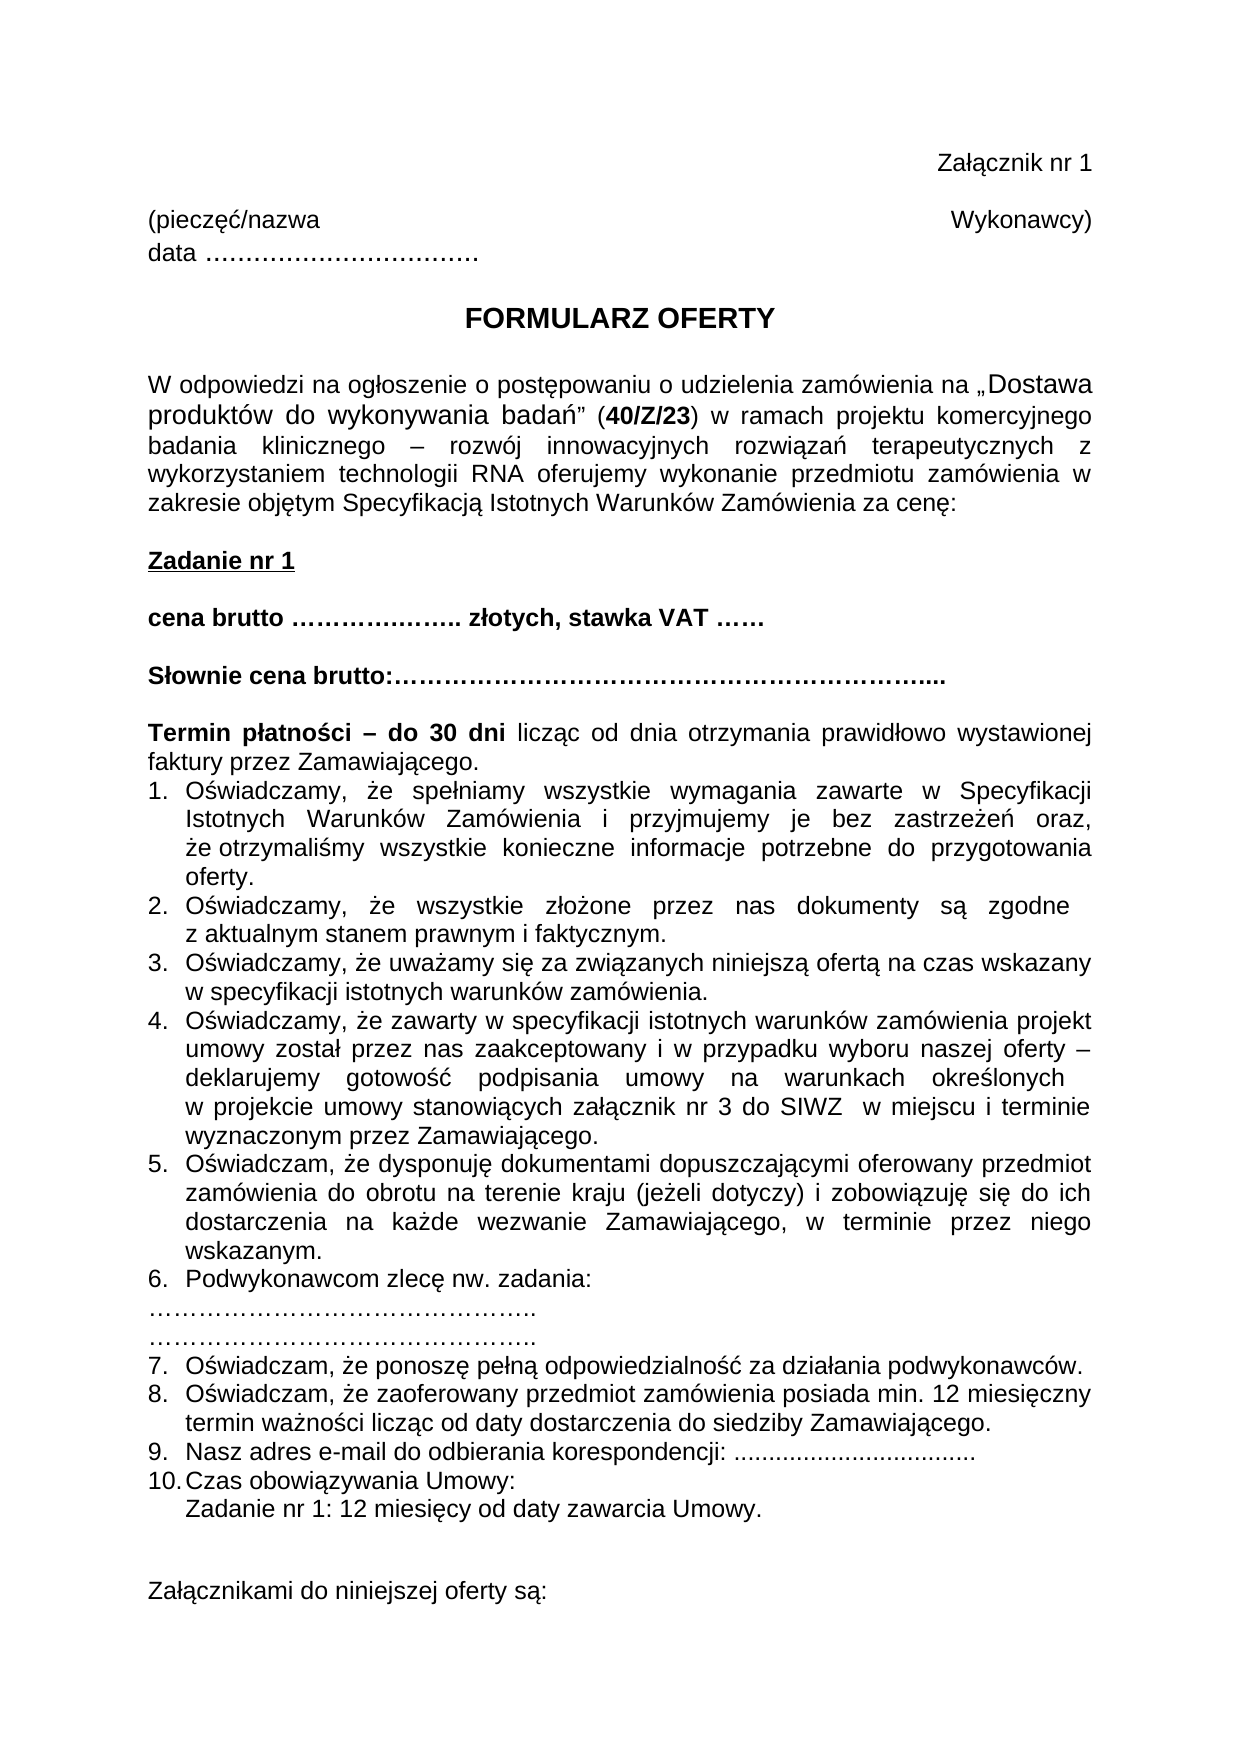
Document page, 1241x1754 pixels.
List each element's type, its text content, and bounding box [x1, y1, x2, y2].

text Załącznik nr 1 [148, 148, 1092, 176]
text (pieczęć/nazwa Wykonawcy) data .................................. [148, 205, 1092, 267]
list Zadanie nr 1: 12 miesięcy od daty zawarcia Umowy. [185, 1494, 1092, 1523]
list Oświadczamy, że wszystkie złożone przez nas dokumenty są zgodne z aktualnym stanem prawnym i faktycznym. [148, 891, 1092, 948]
text Zadanie nr 1 [148, 546, 1092, 574]
subtitle FORMULARZ OFERTY [148, 301, 1092, 334]
list Oświadczam, że zaoferowany przedmiot zamówienia posiada min. 12 miesięczny termin ważności licząc od daty dostarczenia do siedziby Zamawiającego. [148, 1379, 1092, 1437]
text cena brutto ………….…….. złotych, stawka VAT …… [148, 603, 1092, 632]
text W odpowiedzi na ogłoszenie o postępowaniu o udzielenia zamówienia na „Dostawa produktów do wykonywania badań” (40/Z/23) w ramach projektu komercyjnego badania klinicznego – rozwój innowacyjnych rozwiązań terapeutycznych z wykorzystaniem technologii RNA oferujemy wykonanie przedmiotu zamówienia w zakresie objętym Specyfikacją Istotnych Warunków Zamówienia za cenę: [148, 368, 1092, 517]
list Oświadczamy, że zawarty w specyfikacji istotnych warunków zamówienia projekt umowy został przez nas zaakceptowany i w przypadku wyboru naszej oferty – deklarujemy gotowość podpisania umowy na warunkach określonych w projekcie umowy stanowiących załącznik nr 3 do SIWZ w miejscu i terminie wyznaczonym przez Zamawiającego. [148, 1006, 1092, 1149]
list Nasz adres e-mail do odbierania korespondencji: ................................... [148, 1437, 1092, 1466]
list Oświadczam, że ponoszę pełną odpowiedzialność za działania podwykonawców. [148, 1351, 1092, 1379]
text Termin płatności – do 30 dni licząc od dnia otrzymania prawidłowo wystawionej faktury przez Zamawiającego. [148, 718, 1092, 776]
list Podwykonawcom zlecę nw. zadania: [148, 1264, 1092, 1293]
list Oświadczamy, że uważamy się za związanych niniejszą ofertą na czas wskazany w specyfikacji istotnych warunków zamówienia. [148, 948, 1092, 1006]
text Słownie cena brutto:……………………………………………………….... [148, 661, 1092, 689]
text Załącznikami do niniejszej oferty są: [148, 1576, 1092, 1604]
list Oświadczamy, że spełniamy wszystkie wymagania zawarte w Specyfikacji Istotnych Warunków Zamówienia i przyjmujemy je bez zastrzeżeń oraz, że otrzymaliśmy wszystkie konieczne informacje potrzebne do przygotowania oferty. [148, 776, 1092, 891]
list Oświadczam, że dysponuję dokumentami dopuszczającymi oferowany przedmiot zamówienia do obrotu na terenie kraju (jeżeli dotyczy) i zobowiązuję się do ich dostarczenia na każde wezwanie Zamawiającego, w terminie przez niego wskazanym. [148, 1149, 1092, 1264]
text ……………………………………….. [148, 1322, 1092, 1351]
text ……………………………………….. [148, 1293, 1092, 1322]
list Czas obowiązywania Umowy: [148, 1466, 1092, 1494]
